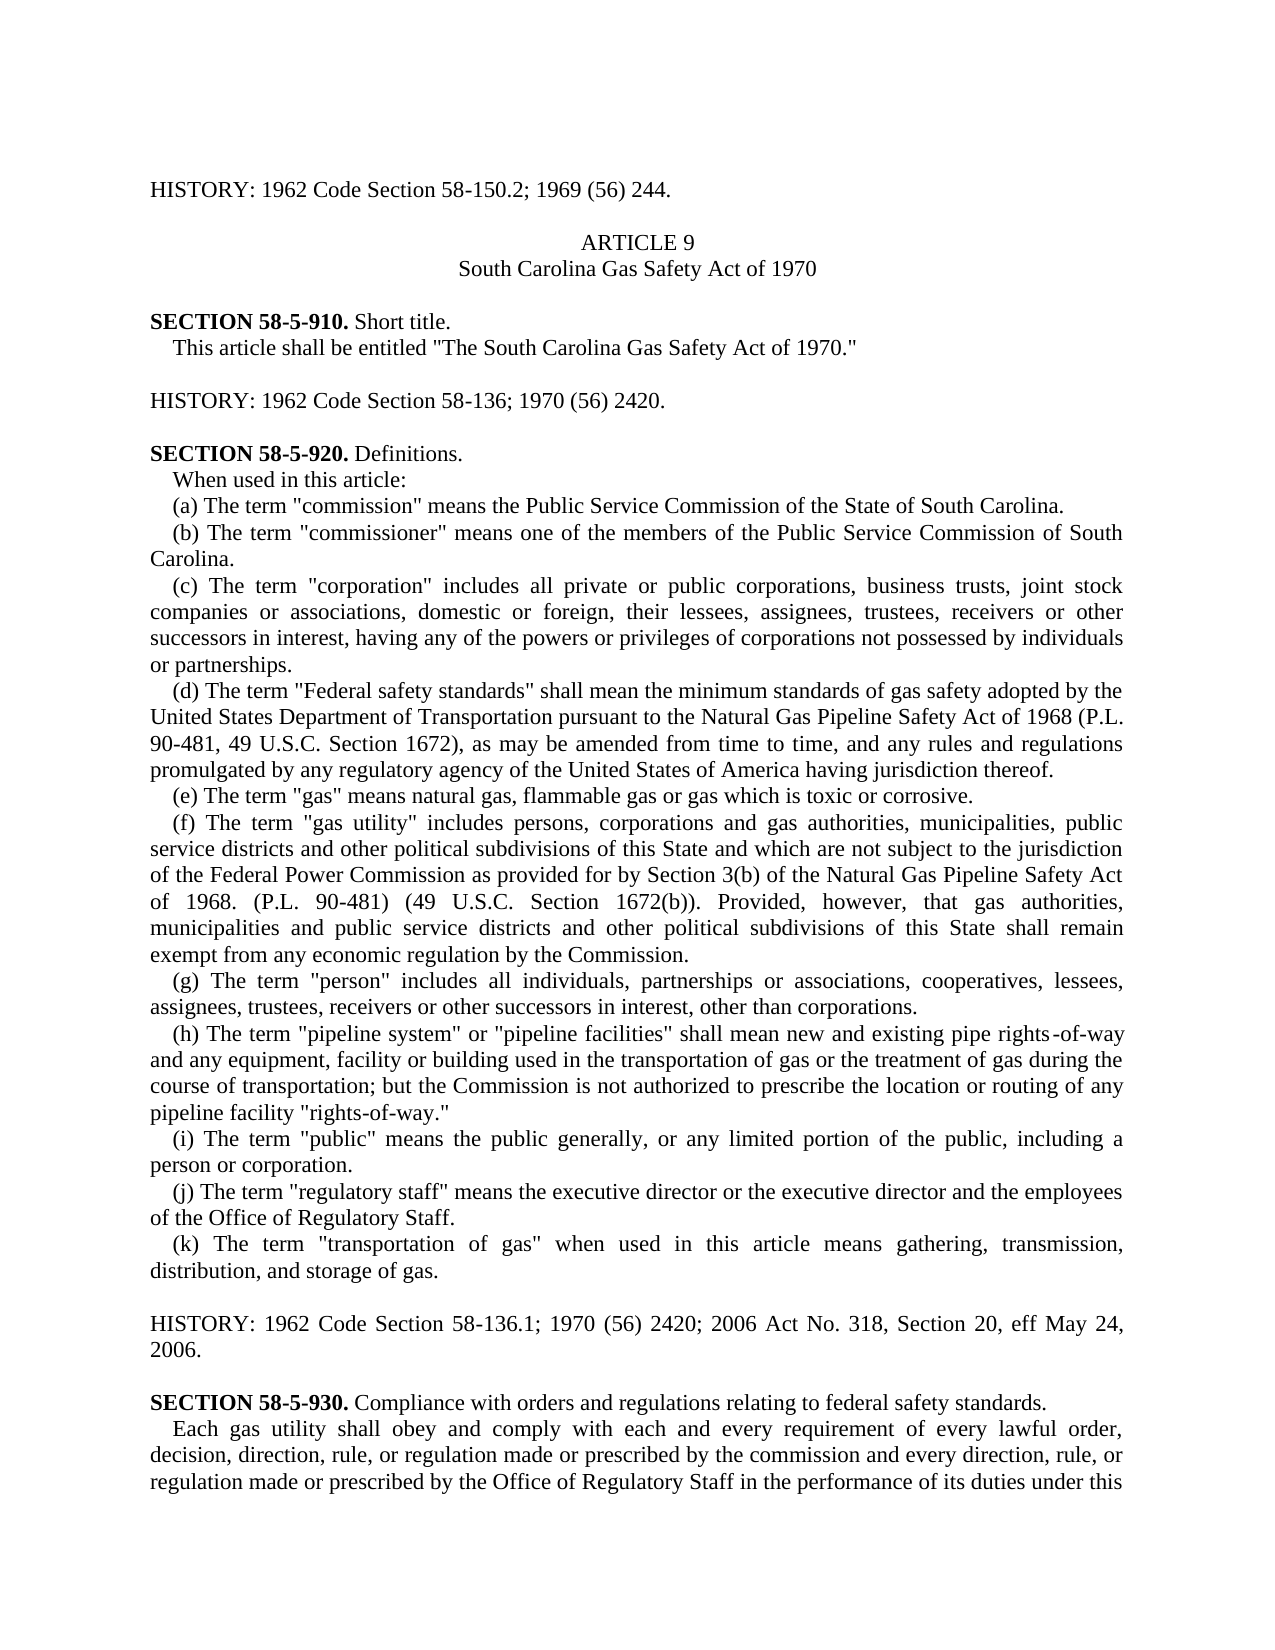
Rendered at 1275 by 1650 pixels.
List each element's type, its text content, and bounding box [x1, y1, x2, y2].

text (i) The term "public" means the public generally, or any limited portion of the public, including a person or corporation. [150, 1125, 1125, 1178]
text ARTICLE 9 [150, 229, 1125, 255]
text (g) The term "person" includes all individuals, partnerships or associations, cooperatives, lessees, assignees, trustees, receivers or other successors in interest, other than corporations. [150, 967, 1125, 1020]
text (j) The term "regulatory staff" means the executive director or the executive director and the employees of the Office of Regulatory Staff. [150, 1178, 1125, 1231]
text This article shall be entitled "The South Carolina Gas Safety Act of 1970." [150, 334, 1125, 361]
text SECTION 58-5-920. Definitions. [150, 440, 1125, 466]
text (h) The term "pipeline system" or "pipeline facilities" shall mean new and existing pipe rights-of-way and any equipment, facility or building used in the transportation of gas or the treatment of gas during the course of transportation; but the Commission is not authorized to prescribe the location or routing of any pipeline facility "rights-of-way." [150, 1020, 1125, 1125]
text South Carolina Gas Safety Act of 1970 [150, 255, 1125, 282]
text HISTORY: 1962 Code Section 58-136; 1970 (56) 2420. [150, 387, 1125, 413]
text (b) The term "commissioner" means one of the members of the Public Service Commission of South Carolina. [150, 519, 1125, 572]
text When used in this article: [150, 466, 1125, 493]
text (f) The term "gas utility" includes persons, corporations and gas authorities, municipalities, public service districts and other political subdivisions of this State and which are not subject to the jurisdiction of the Federal Power Commission as provided for by Section 3(b) of the Natural Gas Pipeline Safety Act of 1968. (P.L. 90-481) (49 U.S.C. Section 1672(b)). Provided, however, that gas authorities, municipalities and public service districts and other political subdivisions of this State shall remain exempt from any economic regulation by the Commission. [150, 809, 1125, 967]
text HISTORY: 1962 Code Section 58-136.1; 1970 (56) 2420; 2006 Act No. 318, Section 20, eff May 24, 2006. [150, 1309, 1125, 1362]
text (k) The term "transportation of gas" when used in this article means gathering, transmission, distribution, and storage of gas. [150, 1231, 1125, 1283]
text (c) The term "corporation" includes all private or public corporations, business trusts, joint stock companies or associations, domestic or foreign, their lessees, assignees, trustees, receivers or other successors in interest, having any of the powers or privileges of corporations not possessed by individuals or partnerships. [150, 572, 1125, 677]
text SECTION 58-5-910. Short title. [150, 308, 1125, 334]
text (d) The term "Federal safety standards" shall mean the minimum standards of gas safety adopted by the United States Department of Transportation pursuant to the Natural Gas Pipeline Safety Act of 1968 (P.L. 90-481, 49 U.S.C. Section 1672), as may be amended from time to time, and any rules and regulations promulgated by any regulatory agency of the United States of America having jurisdiction thereof. [150, 677, 1125, 782]
text (e) The term "gas" means natural gas, flammable gas or gas which is toxic or corrosive. [150, 782, 1125, 809]
text SECTION 58-5-930. Compliance with orders and regulations relating to federal safety standards. [150, 1389, 1125, 1415]
text HISTORY: 1962 Code Section 58-150.2; 1969 (56) 244. [150, 176, 1125, 203]
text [150, 1415, 1125, 1494]
text (a) The term "commission" means the Public Service Commission of the State of South Carolina. [150, 493, 1125, 519]
